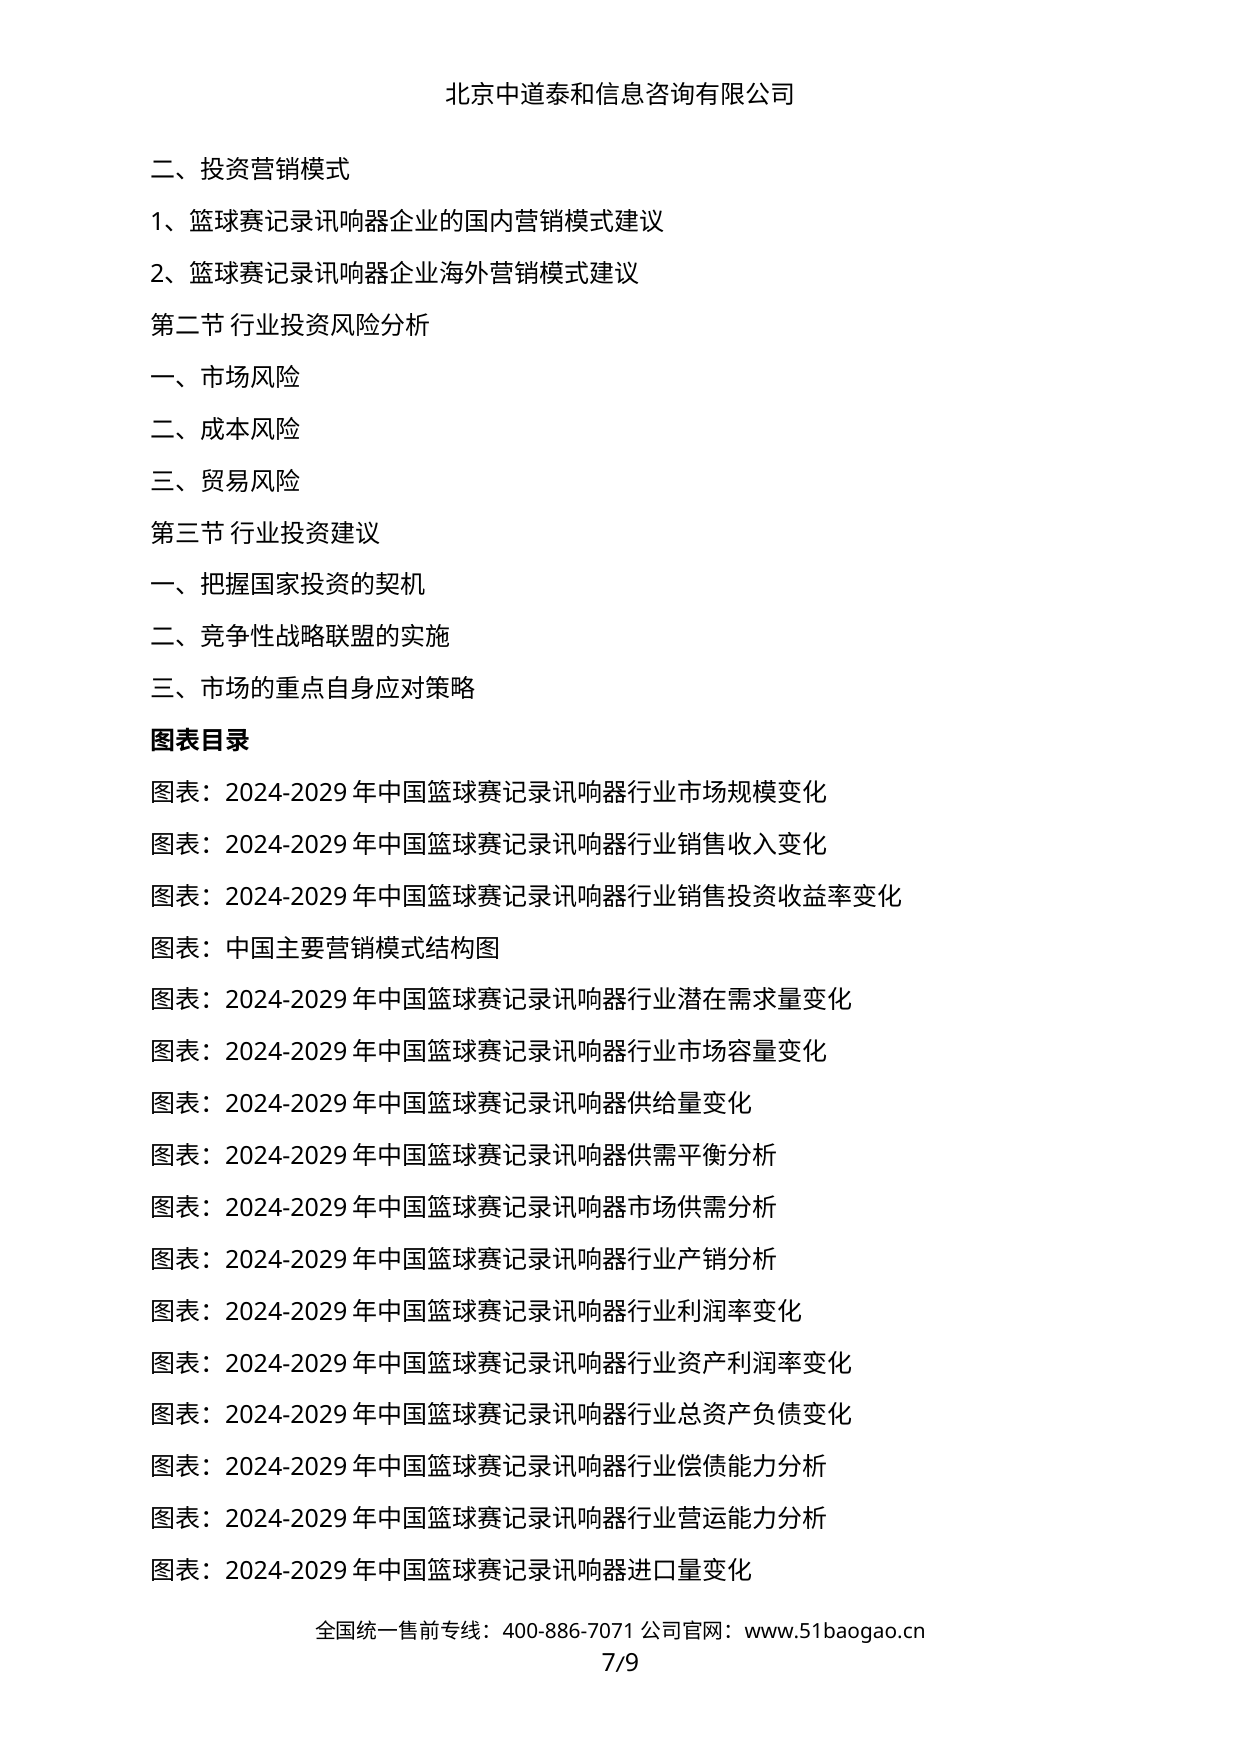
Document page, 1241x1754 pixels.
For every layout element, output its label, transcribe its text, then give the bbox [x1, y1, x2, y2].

text 二、投资营销模式 [150, 150, 1090, 186]
text 图表：2024-2029年中国篮球赛记录讯响器行业产销分析 [150, 1239, 1090, 1276]
text 图表：2024-2029年中国篮球赛记录讯响器进口量变化 [150, 1551, 1090, 1587]
text 图表：2024-2029年中国篮球赛记录讯响器行业偿债能力分析 [150, 1447, 1090, 1483]
text 1、篮球赛记录讯响器企业的国内营销模式建议 [150, 202, 1090, 238]
text 一、把握国家投资的契机 [150, 565, 1090, 601]
text 图表：2024-2029年中国篮球赛记录讯响器供需平衡分析 [150, 1136, 1090, 1172]
text 三、贸易风险 [150, 461, 1090, 497]
text 图表：2024-2029年中国篮球赛记录讯响器行业潜在需求量变化 [150, 980, 1090, 1016]
text 图表：2024-2029年中国篮球赛记录讯响器行业市场规模变化 [150, 772, 1090, 809]
text 第二节 行业投资风险分析 [150, 306, 1090, 342]
text 图表：2024-2029年中国篮球赛记录讯响器市场供需分析 [150, 1187, 1090, 1224]
text 图表：2024-2029年中国篮球赛记录讯响器行业营运能力分析 [150, 1499, 1090, 1535]
text 三、市场的重点自身应对策略 [150, 669, 1090, 705]
text 图表：2024-2029年中国篮球赛记录讯响器行业销售投资收益率变化 [150, 876, 1090, 912]
text 图表：中国主要营销模式结构图 [150, 928, 1090, 964]
text 图表：2024-2029年中国篮球赛记录讯响器行业市场容量变化 [150, 1032, 1090, 1068]
text 二、成本风险 [150, 409, 1090, 446]
text 图表：2024-2029年中国篮球赛记录讯响器行业资产利润率变化 [150, 1343, 1090, 1379]
text 图表：2024-2029年中国篮球赛记录讯响器行业利润率变化 [150, 1291, 1090, 1327]
text 二、竞争性战略联盟的实施 [150, 617, 1090, 653]
text 图表目录 [150, 721, 1090, 757]
text 图表：2024-2029年中国篮球赛记录讯响器供给量变化 [150, 1084, 1090, 1120]
text 图表：2024-2029年中国篮球赛记录讯响器行业总资产负债变化 [150, 1395, 1090, 1431]
text 一、市场风险 [150, 357, 1090, 394]
text 图表：2024-2029年中国篮球赛记录讯响器行业销售收入变化 [150, 824, 1090, 861]
text 第三节 行业投资建议 [150, 513, 1090, 549]
text 2、篮球赛记录讯响器企业海外营销模式建议 [150, 254, 1090, 290]
